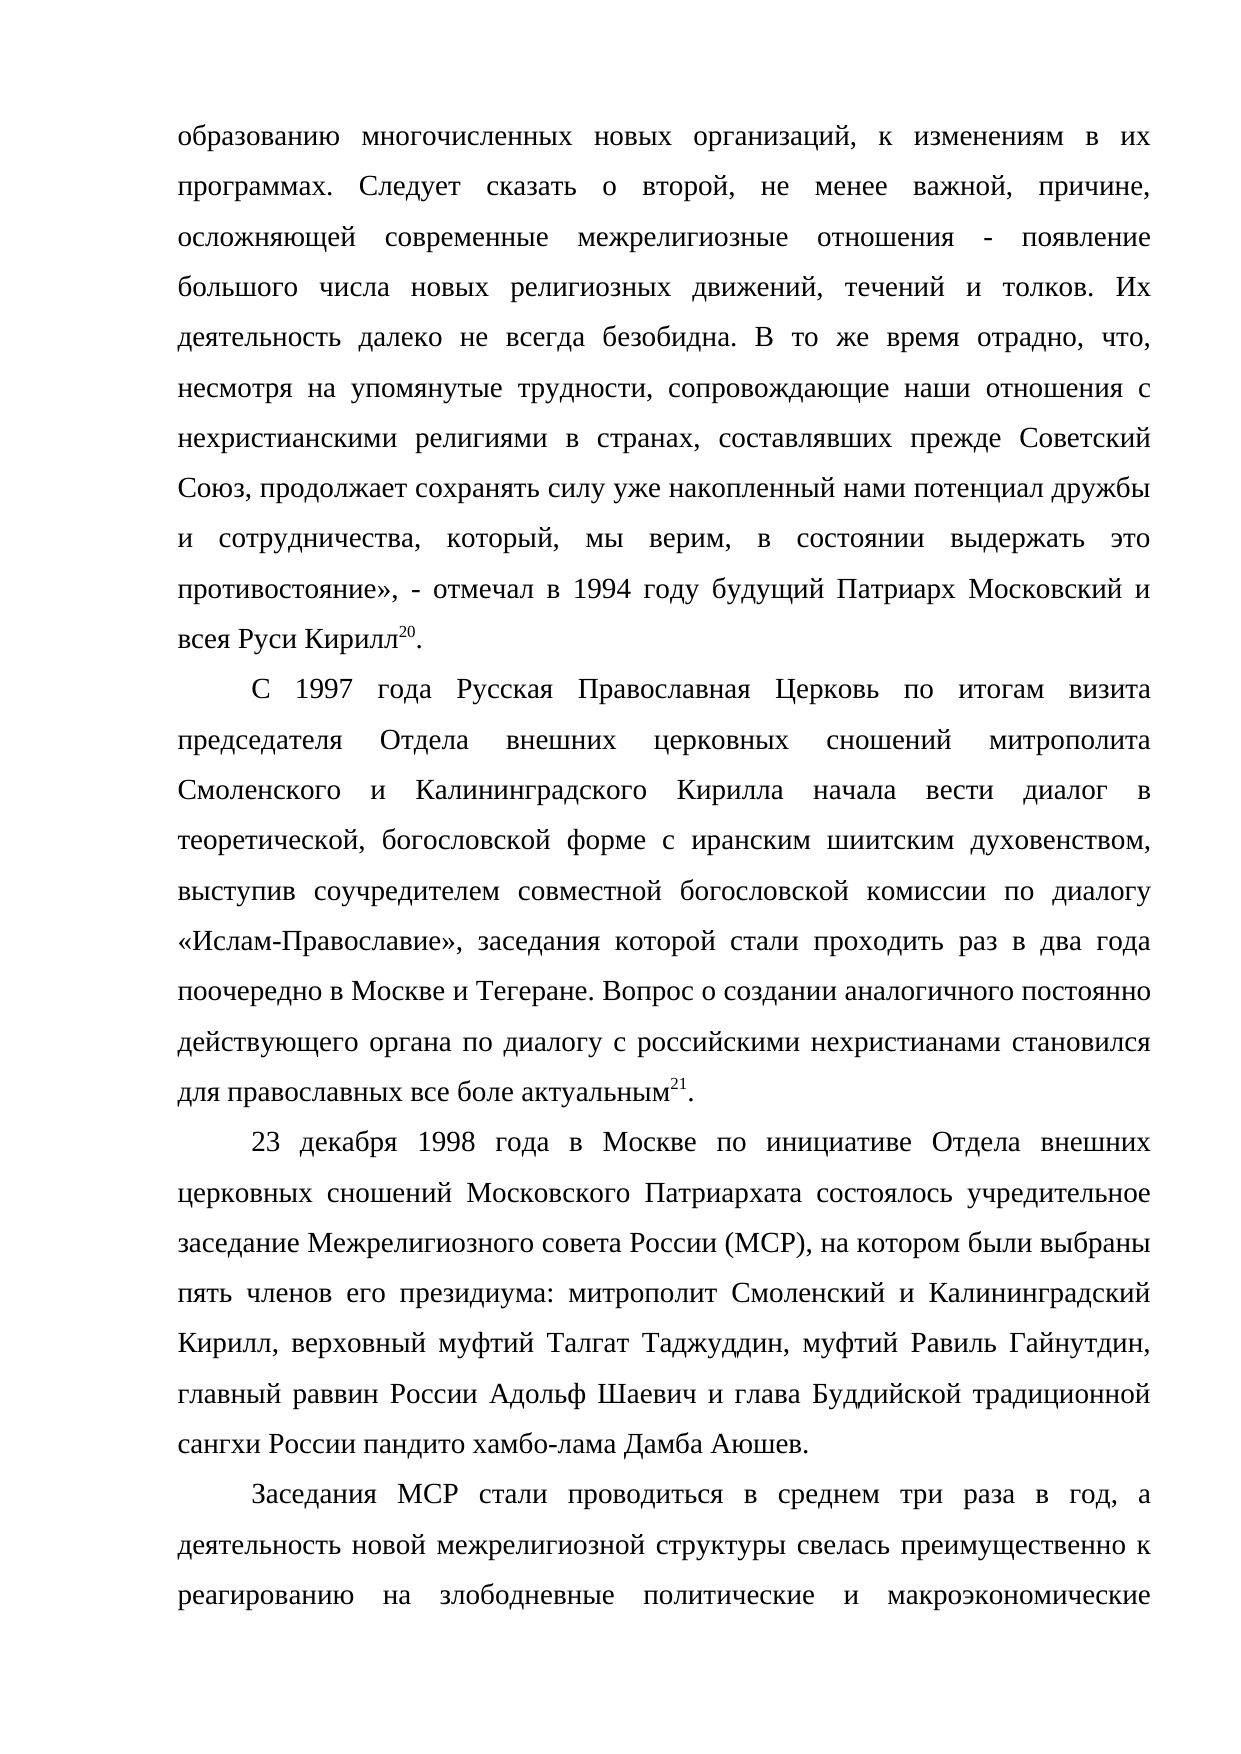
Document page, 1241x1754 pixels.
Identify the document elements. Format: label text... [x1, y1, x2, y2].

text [177, 118, 1152, 655]
text С 1997 года Русская Православная Церковь по итогам визита председателя Отдела внешних церковных сношений митрополита Смоленского и Калининградского Кирилла начала вести диалог в теоретической, богословской форме с иранским шиитским духовенством, выступив соучредителем совместной богословской комиссии по диалогу «Ислам-Православие», заседания которой стали проходить раз в два года поочередно в Москве и Тегеране. Вопрос о создании аналогичного постоянно действующего органа по диалогу с российскими нехристианами становился для православных все боле актуальным. [177, 672, 1152, 1108]
subtitle 23 декабря 1998 года в Москве по инициативе Отдела внешних церковных сношений Московского Патриархата состоялось учредительное заседание Межрелигиозного совета России (МСР), на котором были выбраны пять членов его президиума: митрополит Смоленский и Калининградский Кирилл, верховный муфтий Талгат Таджуддин, муфтий Равиль Гайнутдин, главный раввин России Адольф Шаевич и глава Буддийской традиционной сангхи России пандито хамбо-лама Дамба Аюшев. [177, 1124, 1152, 1460]
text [177, 1477, 1152, 1611]
